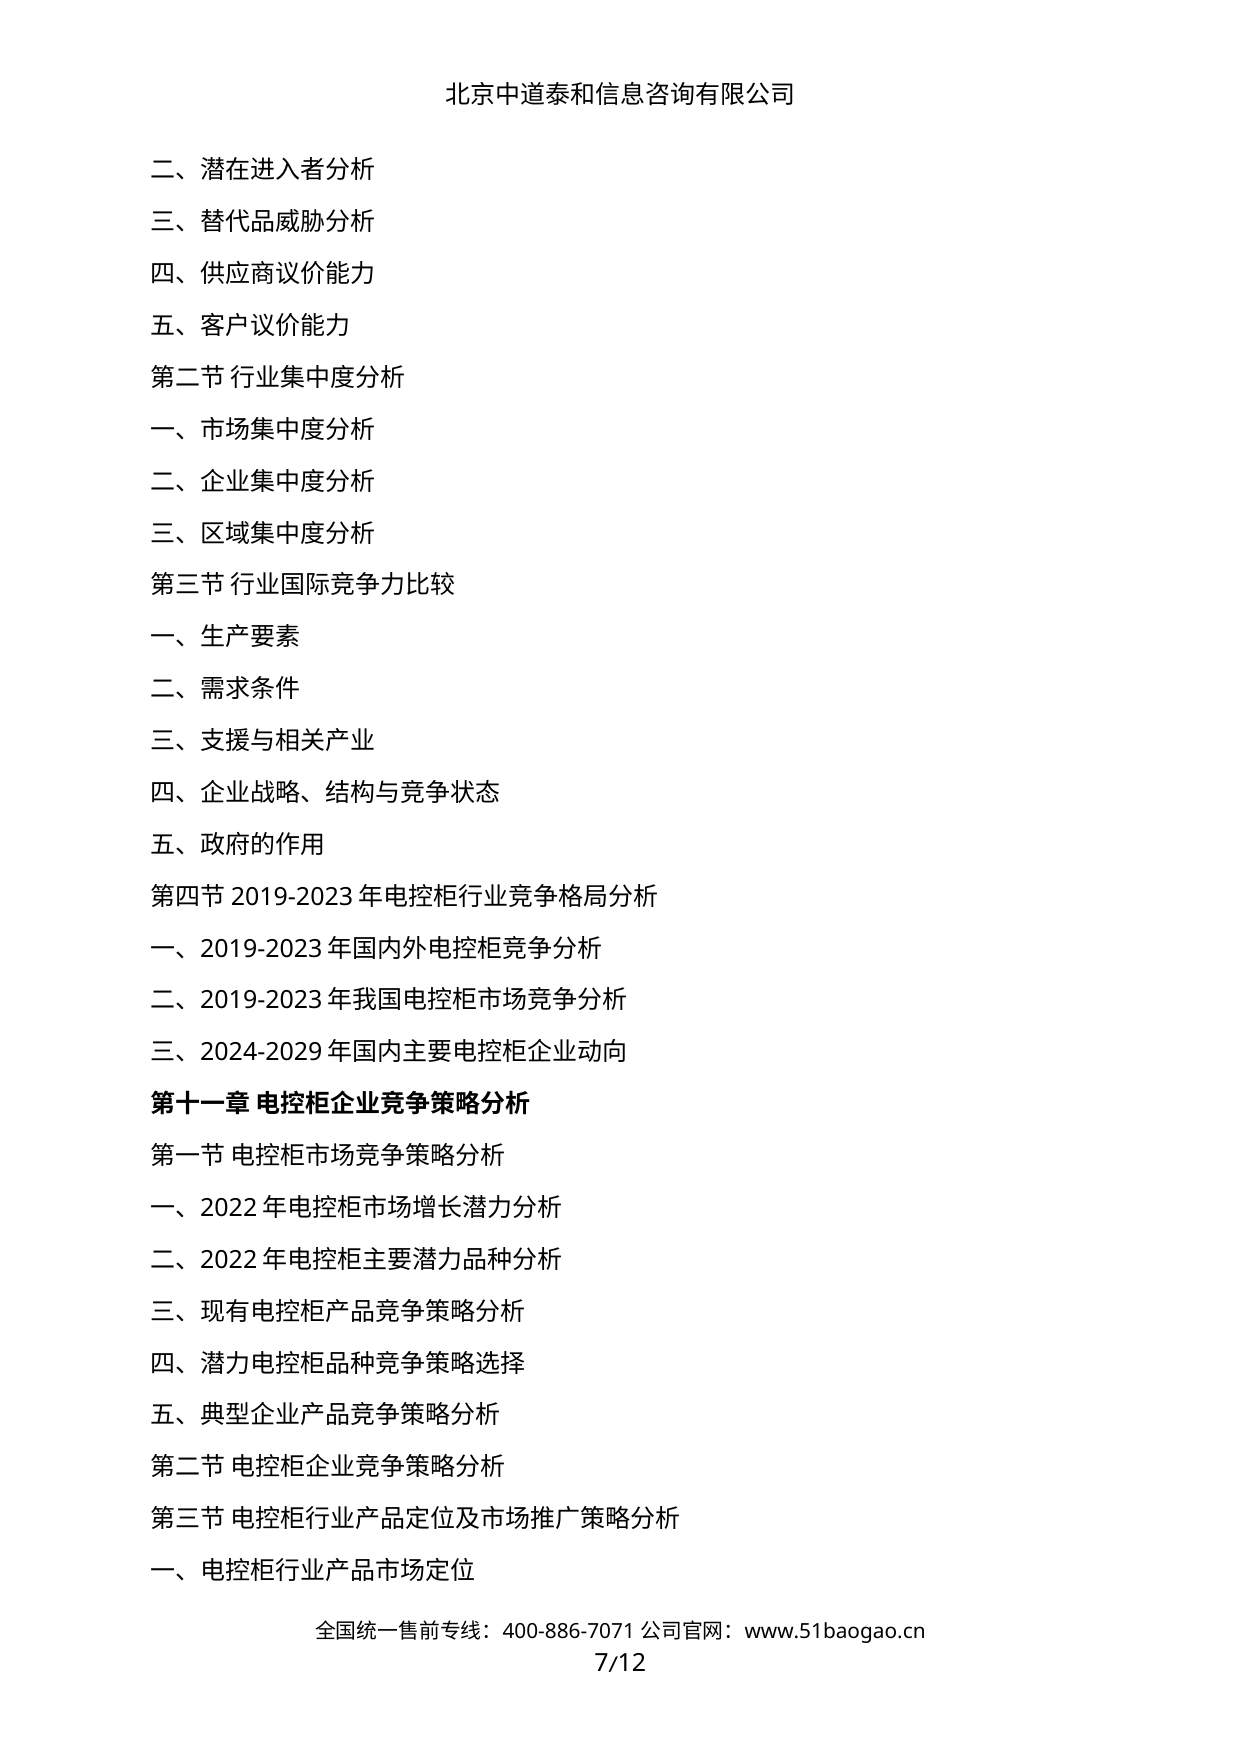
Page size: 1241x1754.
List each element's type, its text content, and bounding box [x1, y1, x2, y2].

text 二、2019-2023年我国电控柜市场竞争分析 [150, 980, 1090, 1016]
text 四、企业战略、结构与竞争状态 [150, 772, 1090, 809]
text 一、2022年电控柜市场增长潜力分析 [150, 1187, 1090, 1224]
text 四、潜力电控柜品种竞争策略选择 [150, 1343, 1090, 1379]
text 三、现有电控柜产品竞争策略分析 [150, 1291, 1090, 1327]
text 五、政府的作用 [150, 824, 1090, 861]
text 第三节 电控柜行业产品定位及市场推广策略分析 [150, 1499, 1090, 1535]
text 三、替代品威胁分析 [150, 202, 1090, 238]
text 一、2019-2023年国内外电控柜竞争分析 [150, 928, 1090, 964]
text 第十一章 电控柜企业竞争策略分析 [150, 1084, 1090, 1120]
text 二、2022年电控柜主要潜力品种分析 [150, 1239, 1090, 1276]
text 第一节 电控柜市场竞争策略分析 [150, 1136, 1090, 1172]
text 二、企业集中度分析 [150, 461, 1090, 497]
text 二、潜在进入者分析 [150, 150, 1090, 186]
text 五、客户议价能力 [150, 306, 1090, 342]
text 第三节 行业国际竞争力比较 [150, 565, 1090, 601]
text 一、市场集中度分析 [150, 409, 1090, 446]
text 第二节 行业集中度分析 [150, 357, 1090, 394]
text 第四节 2019-2023年电控柜行业竞争格局分析 [150, 876, 1090, 912]
text 四、供应商议价能力 [150, 254, 1090, 290]
text 五、典型企业产品竞争策略分析 [150, 1395, 1090, 1431]
text 第二节 电控柜企业竞争策略分析 [150, 1447, 1090, 1483]
text 一、电控柜行业产品市场定位 [150, 1551, 1090, 1587]
text 三、支援与相关产业 [150, 721, 1090, 757]
text 一、生产要素 [150, 617, 1090, 653]
text 三、区域集中度分析 [150, 513, 1090, 549]
text 二、需求条件 [150, 669, 1090, 705]
text 三、2024-2029年国内主要电控柜企业动向 [150, 1032, 1090, 1068]
